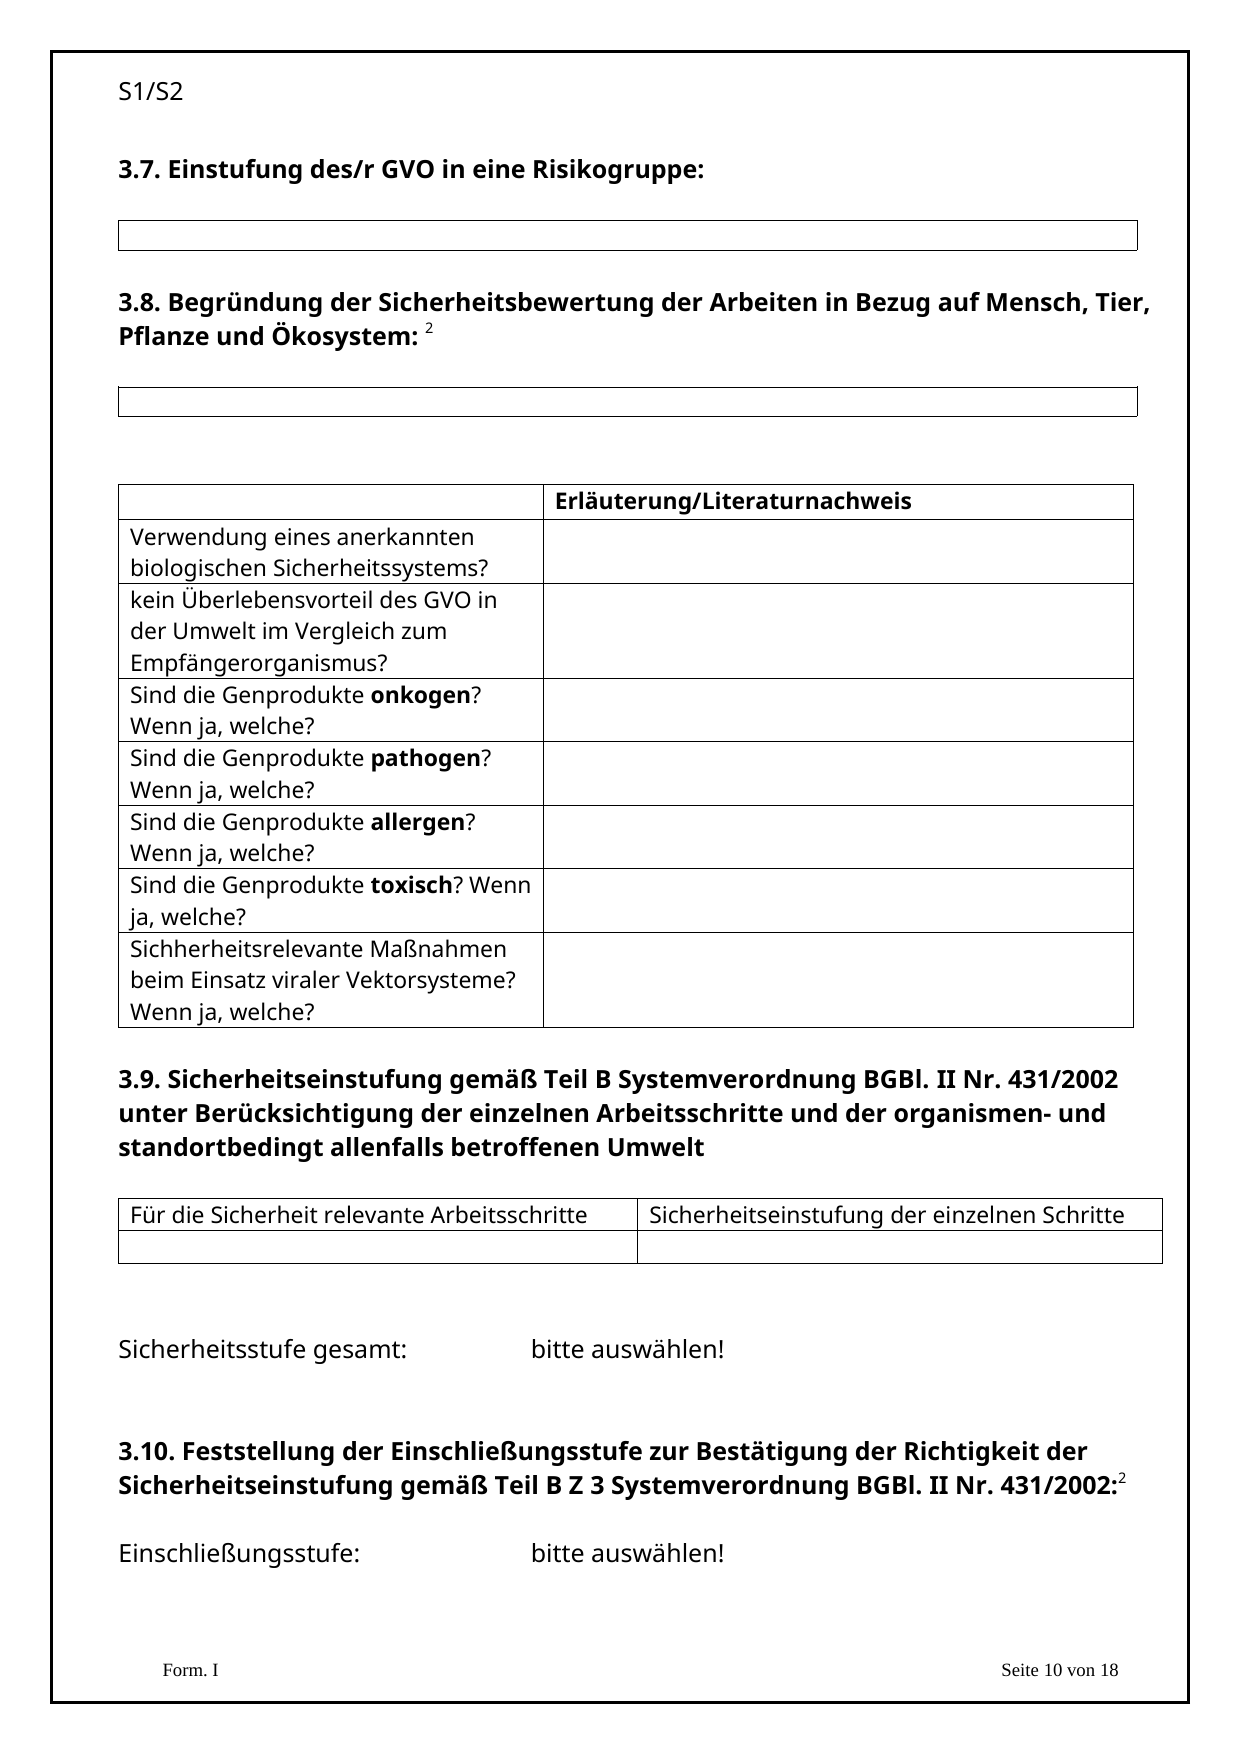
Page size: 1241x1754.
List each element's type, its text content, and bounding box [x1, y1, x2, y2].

table_cell kein Überlebensvorteil des GVO in der Umwelt im Vergleich zum Empfängerorganismus? [119, 584, 543, 678]
text 3.9. Sicherheitseinstufung gemäß Teil B Systemverordnung BGBl. II Nr. 431/2002 unter Berücksichtigung der einzelnen Arbeitsschritte und der organismen- und standortbedingt allenfalls betroffenen Umwelt [118, 1062, 1162, 1164]
text Einschließungsstufe: [118, 1536, 1162, 1570]
table_cell Sind die Genprodukte toxisch? Wenn ja, welche? [119, 869, 543, 932]
table_header Sicherheitseinstufung der einzelnen Schritte [638, 1199, 1162, 1230]
table_cell [544, 806, 1133, 868]
table_cell [544, 520, 1133, 583]
text 3.7. Einstufung des/r GVO in eine Risikogruppe: [118, 152, 1162, 186]
table_cell [544, 869, 1133, 932]
text 3.10. Feststellung der Einschließungsstufe zur Bestätigung der Richtigkeit der Sicherheitseinstufung gemäß Teil B Z 3 Systemverordnung BGBl. II Nr. 431/2002:2 [118, 1434, 1162, 1502]
table_cell Sind die Genprodukte onkogen? Wenn ja, welche? [119, 679, 543, 741]
text Sicherheitsstufe gesamt: [118, 1332, 1162, 1366]
table_cell Verwendung eines anerkannten biologischen Sicherheitssystems? [119, 520, 543, 583]
table_cell [544, 584, 1133, 678]
table_header [119, 485, 543, 519]
table_cell Sichherheitsrelevante Maßnahmen beim Einsatz viraler Vektorsysteme? Wenn ja, welche? [119, 933, 543, 1027]
table_header Für die Sicherheit relevante Arbeitsschritte [119, 1199, 637, 1230]
text 3.8. Begründung der Sicherheitsbewertung der Arbeiten in Bezug auf Mensch, Tier, Pflanze und Ökosystem: 2 [118, 284, 1162, 352]
table_cell [544, 742, 1133, 805]
table_header [119, 221, 1137, 249]
table_header Erläuterung/Literaturnachweis [544, 485, 1133, 519]
table_cell Sind die Genprodukte allergen? Wenn ja, welche? [119, 806, 543, 868]
table_cell Sind die Genprodukte pathogen? Wenn ja, welche? [119, 742, 543, 805]
table_cell [119, 1231, 637, 1263]
table_cell [544, 679, 1133, 741]
table_header [119, 388, 1137, 416]
table_cell [638, 1231, 1162, 1263]
table_cell [544, 933, 1133, 1027]
